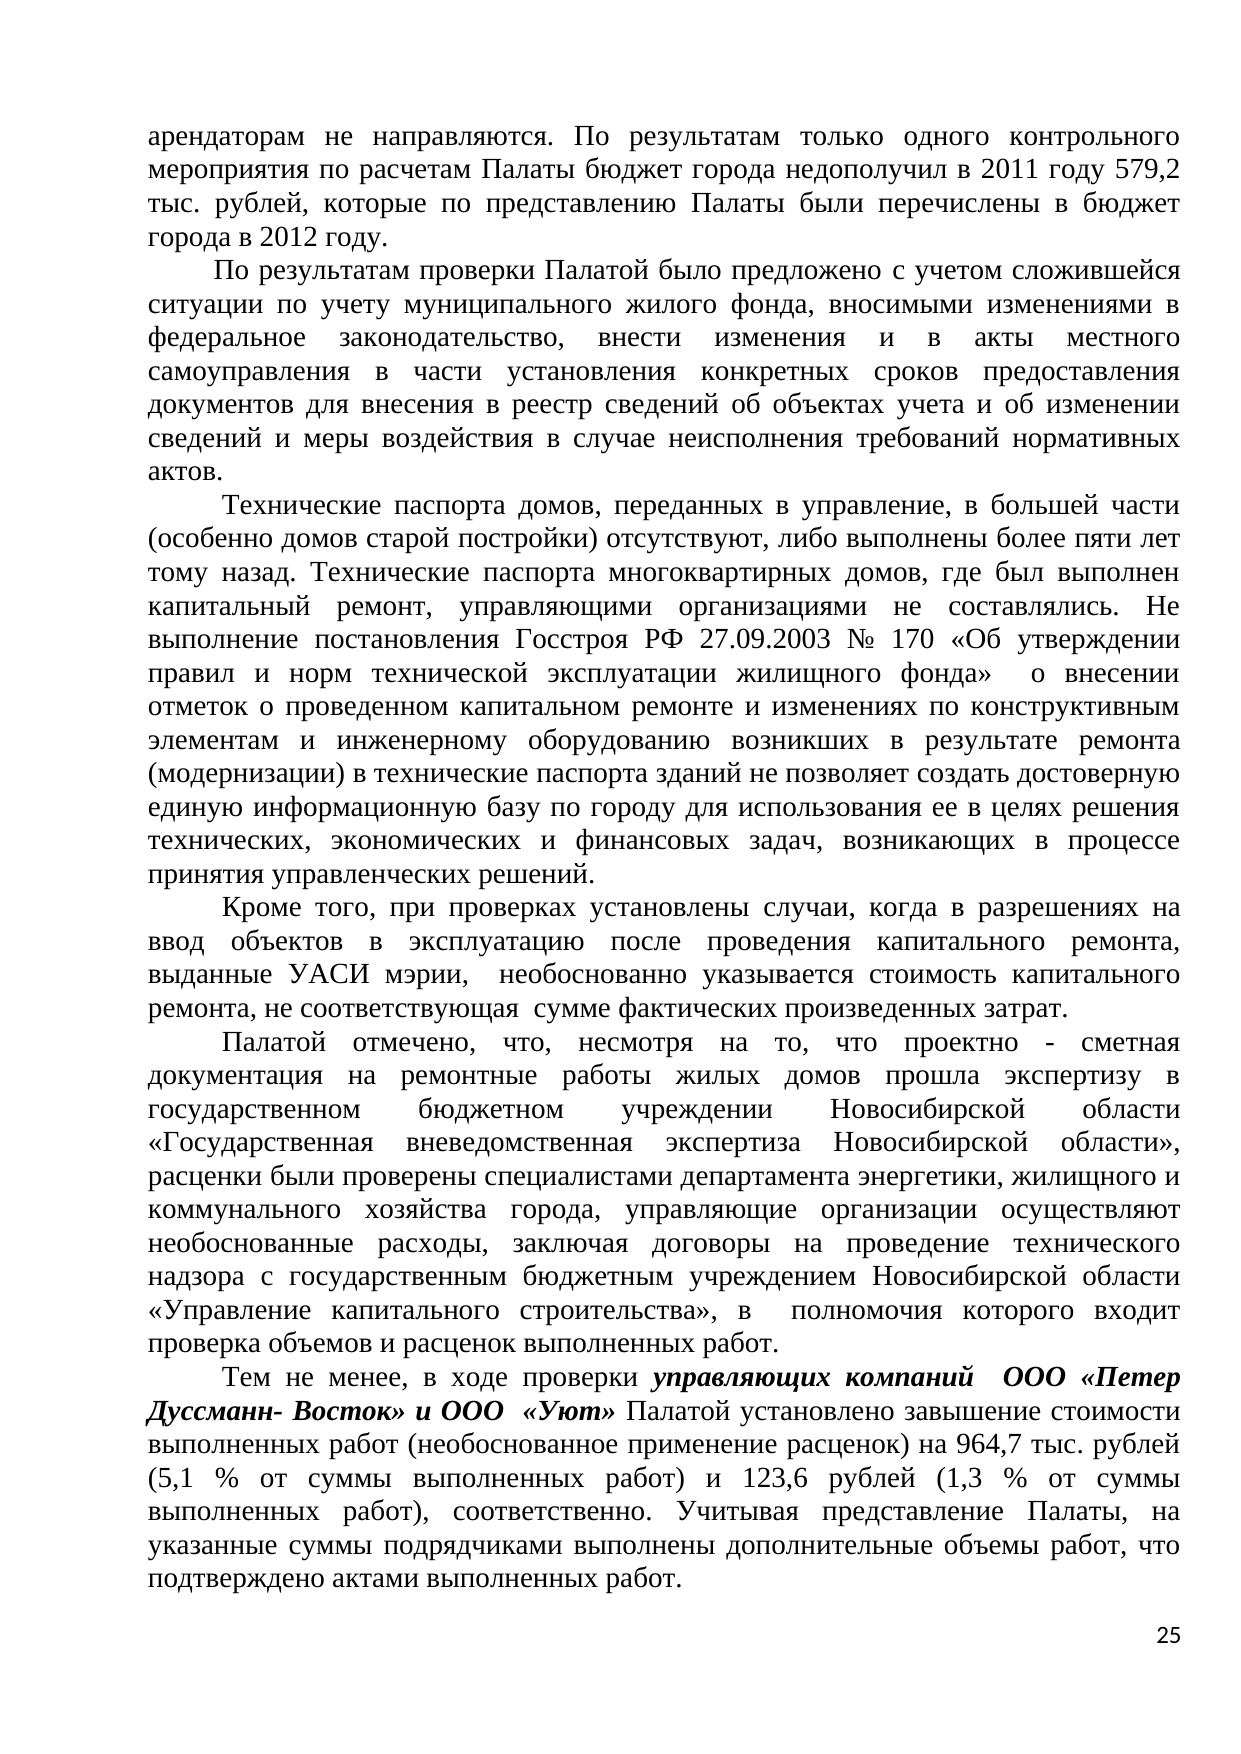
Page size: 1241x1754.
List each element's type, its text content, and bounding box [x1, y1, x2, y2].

text Палатой отмечено, что, несмотря на то, что проектно - сметная документация на ремонтные работы жилых домов прошла экспертизу в государственном бюджетном учреждении Новосибирской области «Государственная вневедомственная экспертиза Новосибирской области», расценки были проверены специалистами департамента энергетики, жилищного и коммунального хозяйства города, управляющие организации осуществляют необоснованные расходы, заключая договоры на проведение технического надзора с государственным бюджетным учреждением Новосибирской области «Управление капитального строительства», в полномочия которого входит проверка объемов и расценок выполненных работ. [148, 1024, 1181, 1359]
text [148, 118, 1181, 252]
text Тем не менее, в ходе проверки управляющих компаний ООО «Петер Дуссманн- Восток» и ООО «Уют» Палатой установлено завышение стоимости выполненных работ (необоснованное применение расценок) на 964,7 тыс. рублей (5,1 % от суммы выполненных работ) и 123,6 рублей (1,3 % от суммы выполненных работ), соответственно. Учитывая представление Палаты, на указанные суммы подрядчиками выполнены дополнительные объемы работ, что подтверждено актами выполненных работ. [148, 1359, 1181, 1594]
text Кроме того, при проверках установлены случаи, когда в разрешениях на ввод объектов в эксплуатацию после проведения капитального ремонта, выданные УАСИ мэрии, необоснованно указывается стоимость капитального ремонта, не соответствующая сумме фактических произведенных затрат. [148, 889, 1181, 1024]
text Технические паспорта домов, переданных в управление, в большей части (особенно домов старой постройки) отсутствуют, либо выполнены более пяти лет тому назад. Технические паспорта многоквартирных домов, где был выполнен капитальный ремонт, управляющими организациями не составлялись. Не выполнение постановления Госстроя РФ 27.09.2003 № 170 «Об утверждении правил и норм технической эксплуатации жилищного фонда» о внесении отметок о проведенном капитальном ремонте и изменениях по конструктивным элементам и инженерному оборудованию возникших в результате ремонта (модернизации) в технические паспорта зданий не позволяет создать достоверную единую информационную базу по городу для использования ее в целях решения технических, экономических и финансовых задач, возникающих в процессе принятия управленческих решений. [148, 487, 1181, 889]
text По результатам проверки Палатой было предложено с учетом сложившейся ситуации по учету муниципального жилого фонда, вносимыми изменениями в федеральное законодательство, внести изменения и в акты местного самоуправления в части установления конкретных сроков предоставления документов для внесения в реестр сведений об объектах учета и об изменении сведений и меры воздействия в случае неисполнения требований нормативных актов. [148, 252, 1181, 487]
